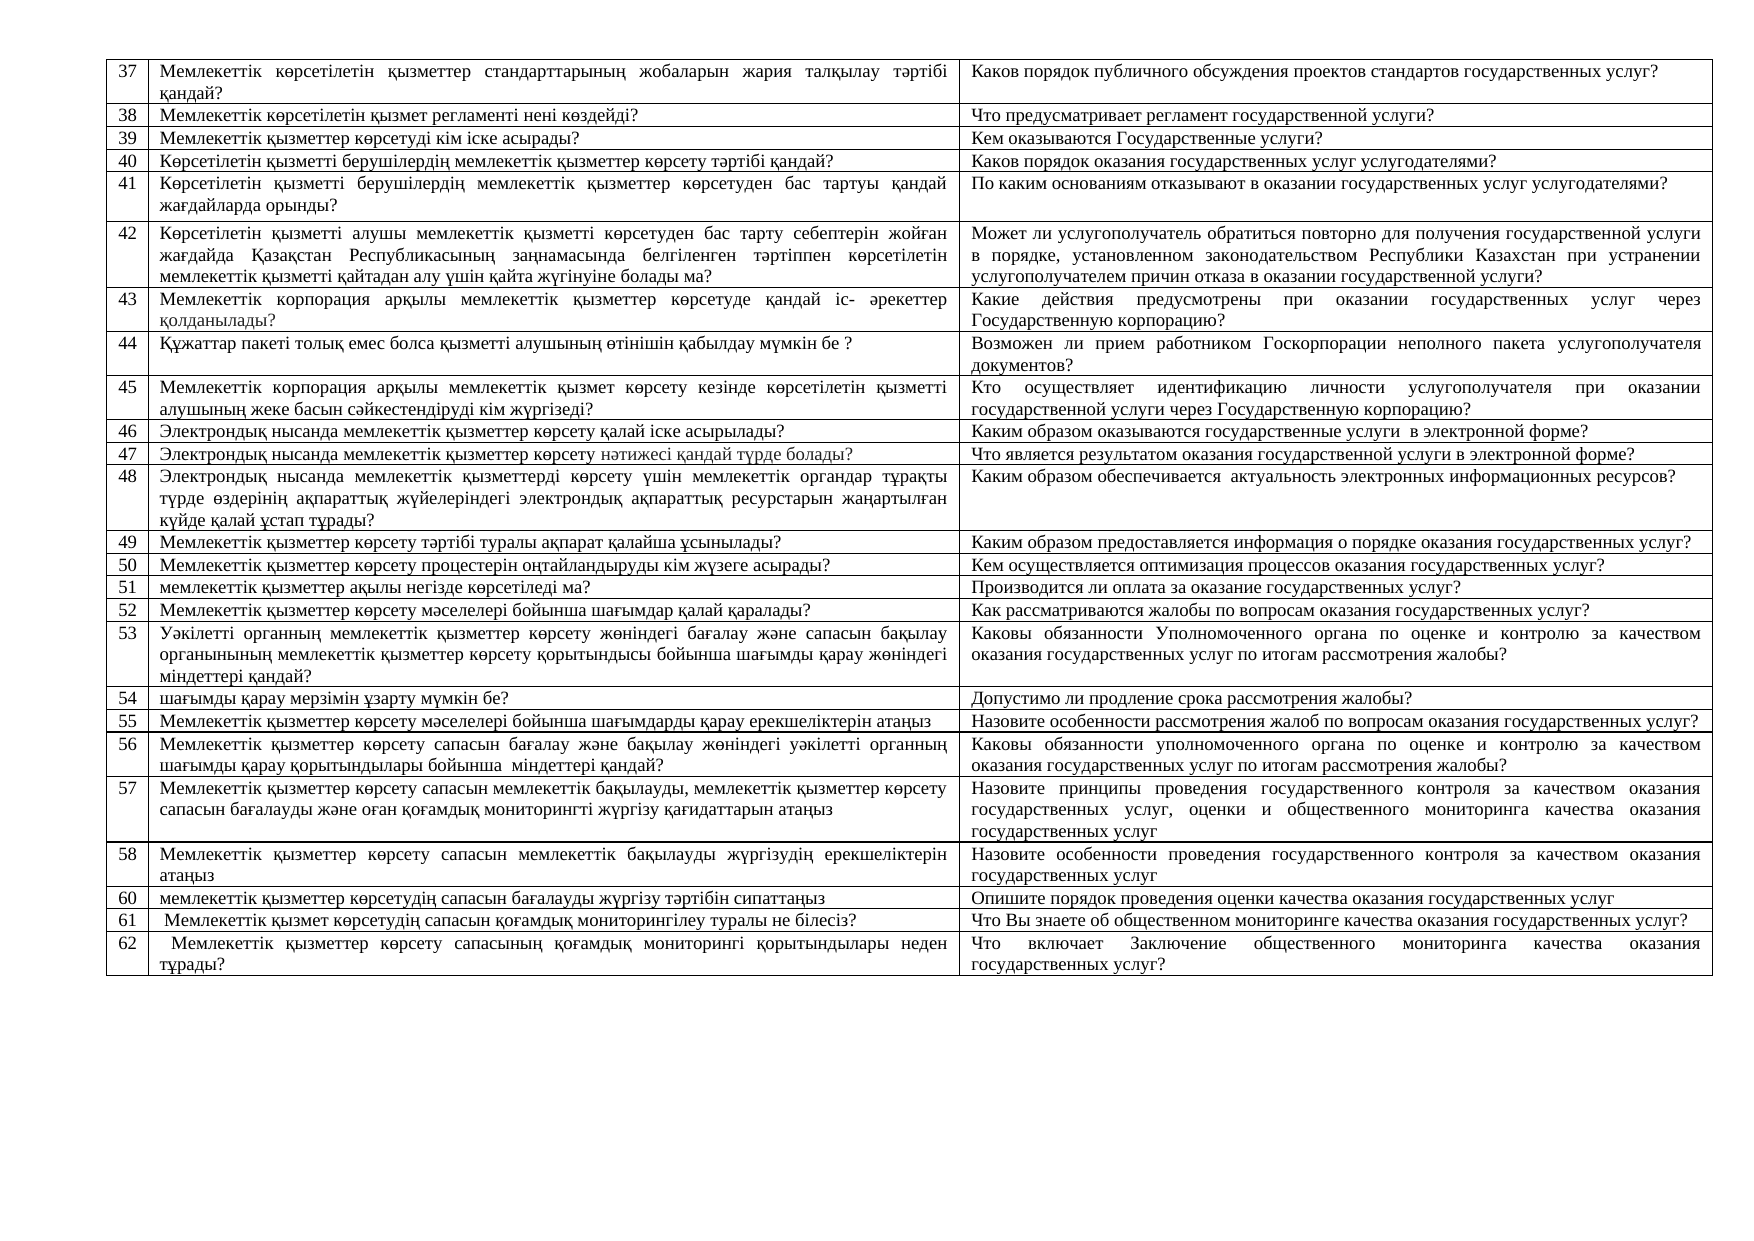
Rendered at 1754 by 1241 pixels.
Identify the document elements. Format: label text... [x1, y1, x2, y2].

table_cell 45 [107, 376, 148, 419]
table_cell Что включает Заключение общественного мониторинга качества оказания государственных услуг? [960, 932, 1712, 975]
table_cell Мемлекеттік қызметтер көрсету мәселелері бойынша шағымдарды қарау ерекшеліктерін атаңыз [149, 710, 959, 731]
table_cell 51 [107, 576, 148, 598]
table_cell 46 [107, 420, 148, 442]
table_cell Может ли услугополучатель обратиться повторно для получения государственной услуги в порядке, установленном законодательством Республики Казахстан при устранении услугополучателем причин отказа в оказании государственной услуги? [960, 222, 1712, 287]
table_cell Мемлекеттік қызметтер көрсету сапасын мемлекеттік бақылауды, мемлекеттік қызметтер көрсету сапасын бағалауды және оған қоғамдық мониторингті жүргізу қағидаттарын атаңыз [149, 777, 959, 841]
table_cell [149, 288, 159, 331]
table_cell шағымды қарау мерзімін ұзарту мүмкін бе? [149, 687, 959, 709]
table_cell мемлекеттік қызметтер көрсетудің сапасын бағалауды жүргізу тәртібін сипаттаңыз [149, 887, 959, 908]
table_cell 37 [107, 60, 148, 103]
table_cell Көрсетілетін қызметті алушы мемлекеттік қызметті көрсетуден бас тарту себептерін жойған жағдайда Қазақстан Республикасының заңнамасында белгіленген тәртіппен көрсетілетін мемлекеттік қызметті қайтадан алу үшін қайта жүгінуіне болады ма? [149, 222, 959, 287]
table_cell 62 [107, 932, 148, 975]
table_cell Мемлекеттік қызметтер көрсетуді кім іске асырады? [149, 127, 959, 148]
table_cell Каким образом предоставляется информация о порядке оказания государственных услуг? [960, 531, 1712, 553]
table_cell Каким образом обеспечивается актуальность электронных информационных ресурсов? [960, 465, 1712, 530]
table_cell 58 [107, 843, 148, 886]
table_cell Каков порядок публичного обсуждения проектов стандартов государственных услуг? [960, 60, 1712, 103]
table_cell 44 [107, 332, 148, 375]
table_cell Что Вы знаете об общественном мониторинге качества оказания государственных услуг? [960, 909, 1712, 931]
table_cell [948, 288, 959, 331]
table_cell Опишите порядок проведения оценки качества оказания государственных услуг [960, 887, 1712, 908]
table_cell Каков порядок оказания государственных услуг услугодателями? [960, 150, 1712, 171]
table_cell 55 [107, 710, 148, 731]
table_cell Назовите особенности проведения государственного контроля за качеством оказания государственных услуг [960, 843, 1712, 886]
table_cell Мемлекеттік қызмет көрсетудің сапасын қоғамдық мониторингілеу туралы не білесіз? [149, 909, 959, 931]
table_cell 49 [107, 531, 148, 553]
table_cell Каким образом оказываются государственные услуги в электронной форме? [960, 420, 1712, 442]
table_cell 57 [107, 777, 148, 841]
table_cell Кто осуществляет идентификацию личности услугополучателя при оказании государственной услуги через Государственную корпорацию? [960, 376, 1712, 419]
table_cell 61 [107, 909, 148, 931]
table_cell 42 [107, 222, 148, 287]
table_cell 47 [107, 443, 148, 464]
table_cell Назовите особенности рассмотрения жалоб по вопросам оказания государственных услуг? [960, 710, 1712, 731]
table_cell Мемлекеттік қызметтер көрсету мәселелері бойынша шағымдар қалай қаралады? [149, 599, 959, 621]
table_cell Құжаттар пакеті толық емес болса қызметті алушының өтінішін қабылдау мүмкін бе ? [149, 332, 959, 375]
table_cell Производится ли оплата за оказание государственных услуг? [960, 576, 1712, 598]
table_cell Как рассматриваются жалобы по вопросам оказания государственных услуг? [960, 599, 1712, 621]
table_cell Мемлекеттік қызметтер көрсету тәртібі туралы ақпарат қалайша ұсынылады? [149, 531, 959, 553]
table_cell Мемлекеттік қызметтер көрсету сапасын мемлекеттік бақылауды жүргізудің ерекшеліктерін атаңыз [149, 843, 959, 886]
table_cell Мемлекеттік қызметтер көрсету сапасын бағалау және бақылау жөніндегі уәкілетті органның шағымды қарау қорытындылары бойынша міндеттері қандай? [149, 733, 959, 776]
table_cell Какие действия предусмотрены при оказании государственных услуг через Государственную корпорацию? [960, 288, 1712, 331]
table_cell Допустимо ли продление срока рассмотрения жалобы? [960, 687, 1712, 709]
table_cell По каким основаниям отказывают в оказании государственных услуг услугодателями? [960, 172, 1712, 221]
table_cell 39 [107, 127, 148, 148]
table_cell 43 [107, 288, 148, 331]
table_cell Каковы обязанности уполномоченного органа по оценке и контролю за качеством оказания государственных услуг по итогам рассмотрения жалобы? [960, 733, 1712, 776]
table_cell 52 [107, 599, 148, 621]
table_cell мемлекеттік қызметтер ақылы негізде көрсетіледі ма? [149, 576, 959, 598]
table_cell 38 [107, 104, 148, 126]
table_cell Көрсетілетін қызметті берушілердің мемлекеттік қызметтер көрсетуден бас тартуы қандай жағдайларда орынды? [149, 172, 959, 221]
table_cell Мемлекеттік корпорация арқылы мемлекеттік қызмет көрсету кезінде көрсетілетін қызметті алушының жеке басын сәйкестендіруді кім жүргізеді? [149, 376, 959, 419]
table_cell Электрондық нысанда мемлекеттік қызметтер көрсету қалай іске асырылады? [149, 420, 959, 442]
table_cell 60 [107, 887, 148, 908]
table_cell Электрондық нысанда мемлекеттік қызметтерді көрсету үшін мемлекеттік органдар тұрақты түрде өздерінің ақпараттық жүйелеріндегі электрондық ақпараттық ресурстарын жаңартылған күйде қалай ұстап тұрады? [149, 465, 959, 530]
table_cell Мемлекеттік көрсетілетін қызмет регламенті нені көздейді? [149, 104, 959, 126]
table_cell Мемлекеттік қызметтер көрсету сапасының қоғамдық мониторингі қорытындылары неден тұрады? [149, 932, 959, 975]
table_cell 50 [107, 554, 148, 575]
table_cell Что является результатом оказания государственной услуги в электронной форме? [960, 443, 1712, 464]
table_cell Мемлекеттік қызметтер көрсету процестерін оңтайландыруды кім жүзеге асырады? [149, 554, 959, 575]
table_cell Кем оказываются Государственные услуги? [960, 127, 1712, 148]
table_cell 53 [107, 622, 148, 686]
table_cell Назовите принципы проведения государственного контроля за качеством оказания государственных услуг, оценки и общественного мониторинга качества оказания государственных услуг [960, 777, 1712, 841]
table_cell 41 [107, 172, 148, 221]
table_cell Мемлекеттік көрсетілетін қызметтер стандарттарының жобаларын жария талқылау тәртібі қандай? [149, 60, 959, 103]
table_cell Каковы обязанности Уполномоченного органа по оценке и контролю за качеством оказания государственных услуг по итогам рассмотрения жалобы? [960, 622, 1712, 686]
table_cell Возможен ли прием работником Госкорпорации неполного пакета услугополучателя документов? [960, 332, 1712, 375]
table_cell Көрсетілетін қызметті берушілердің мемлекеттік қызметтер көрсету тәртібі қандай? [149, 150, 959, 171]
table_cell Уәкілетті органның мемлекеттік қызметтер көрсету жөніндегі бағалау және сапасын бақылау органынының мемлекеттік қызметтер көрсету қорытындысы бойынша шағымды қарау жөніндегі міндеттері қандай? [149, 622, 959, 686]
table_cell 54 [107, 687, 148, 709]
table_cell 40 [107, 150, 148, 171]
table_cell 48 [107, 465, 148, 530]
table_cell 56 [107, 733, 148, 776]
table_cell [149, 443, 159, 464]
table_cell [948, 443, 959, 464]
table_cell Кем осуществляется оптимизация процессов оказания государственных услуг? [960, 554, 1712, 575]
table_cell Что предусматривает регламент государственной услуги? [960, 104, 1712, 126]
